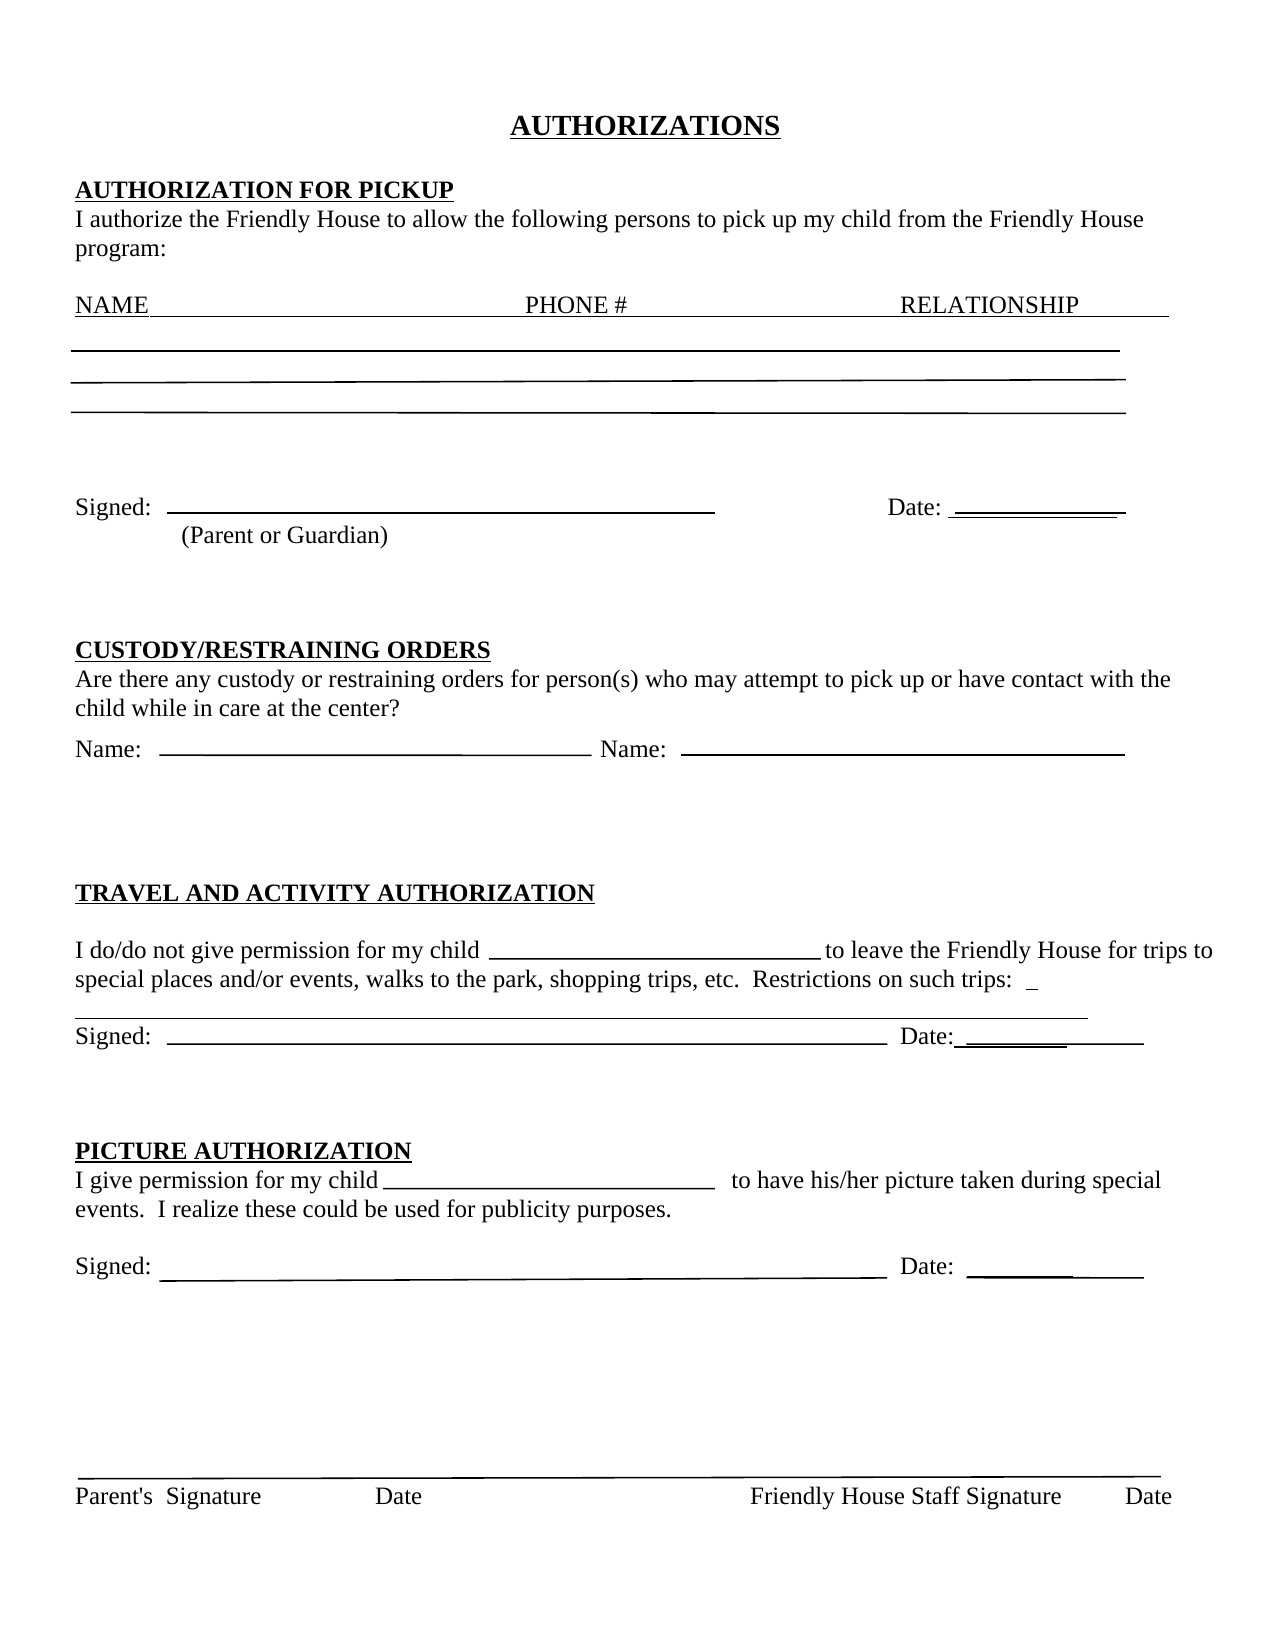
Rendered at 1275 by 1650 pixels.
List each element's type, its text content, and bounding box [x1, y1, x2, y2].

text PICTURE AUTHORIZATION [75, 1136, 1215, 1165]
text Signed: Date: [75, 492, 1215, 521]
text TRAVEL AND ACTIVITY AUTHORIZATION [75, 878, 1215, 906]
text Signed: Date: [75, 1251, 1215, 1280]
text Parent's Signature Date Friendly House Staff Signature Date [75, 1481, 1215, 1510]
text Name: Name: [75, 734, 1215, 763]
text (Parent or Guardian) [75, 521, 1215, 549]
text NAME PHONE # RELATIONSHIP [75, 291, 1215, 319]
text I give permission for my child to have his/her picture taken during special events. I realize these could be used for publicity purposes. [75, 1165, 1215, 1223]
text Are there any custody or restraining orders for person(s) who may attempt to pick up or have contact with the child while in care at the center? [75, 664, 1215, 722]
text Signed: Date: [75, 1021, 1215, 1050]
text I do/do not give permission for my child to leave the Friendly House for trips to special places and/or events, walks to the park, shopping trips, etc. Restrictions on such trips: [75, 935, 1215, 993]
text AUTHORIZATIONS [75, 108, 1215, 142]
text I authorize the Friendly House to allow the following persons to pick up my child from the Friendly House program: [75, 204, 1215, 262]
text AUTHORIZATION FOR PICKUP [75, 176, 1215, 204]
text CUSTODY/RESTRAINING ORDERS [75, 636, 1215, 664]
